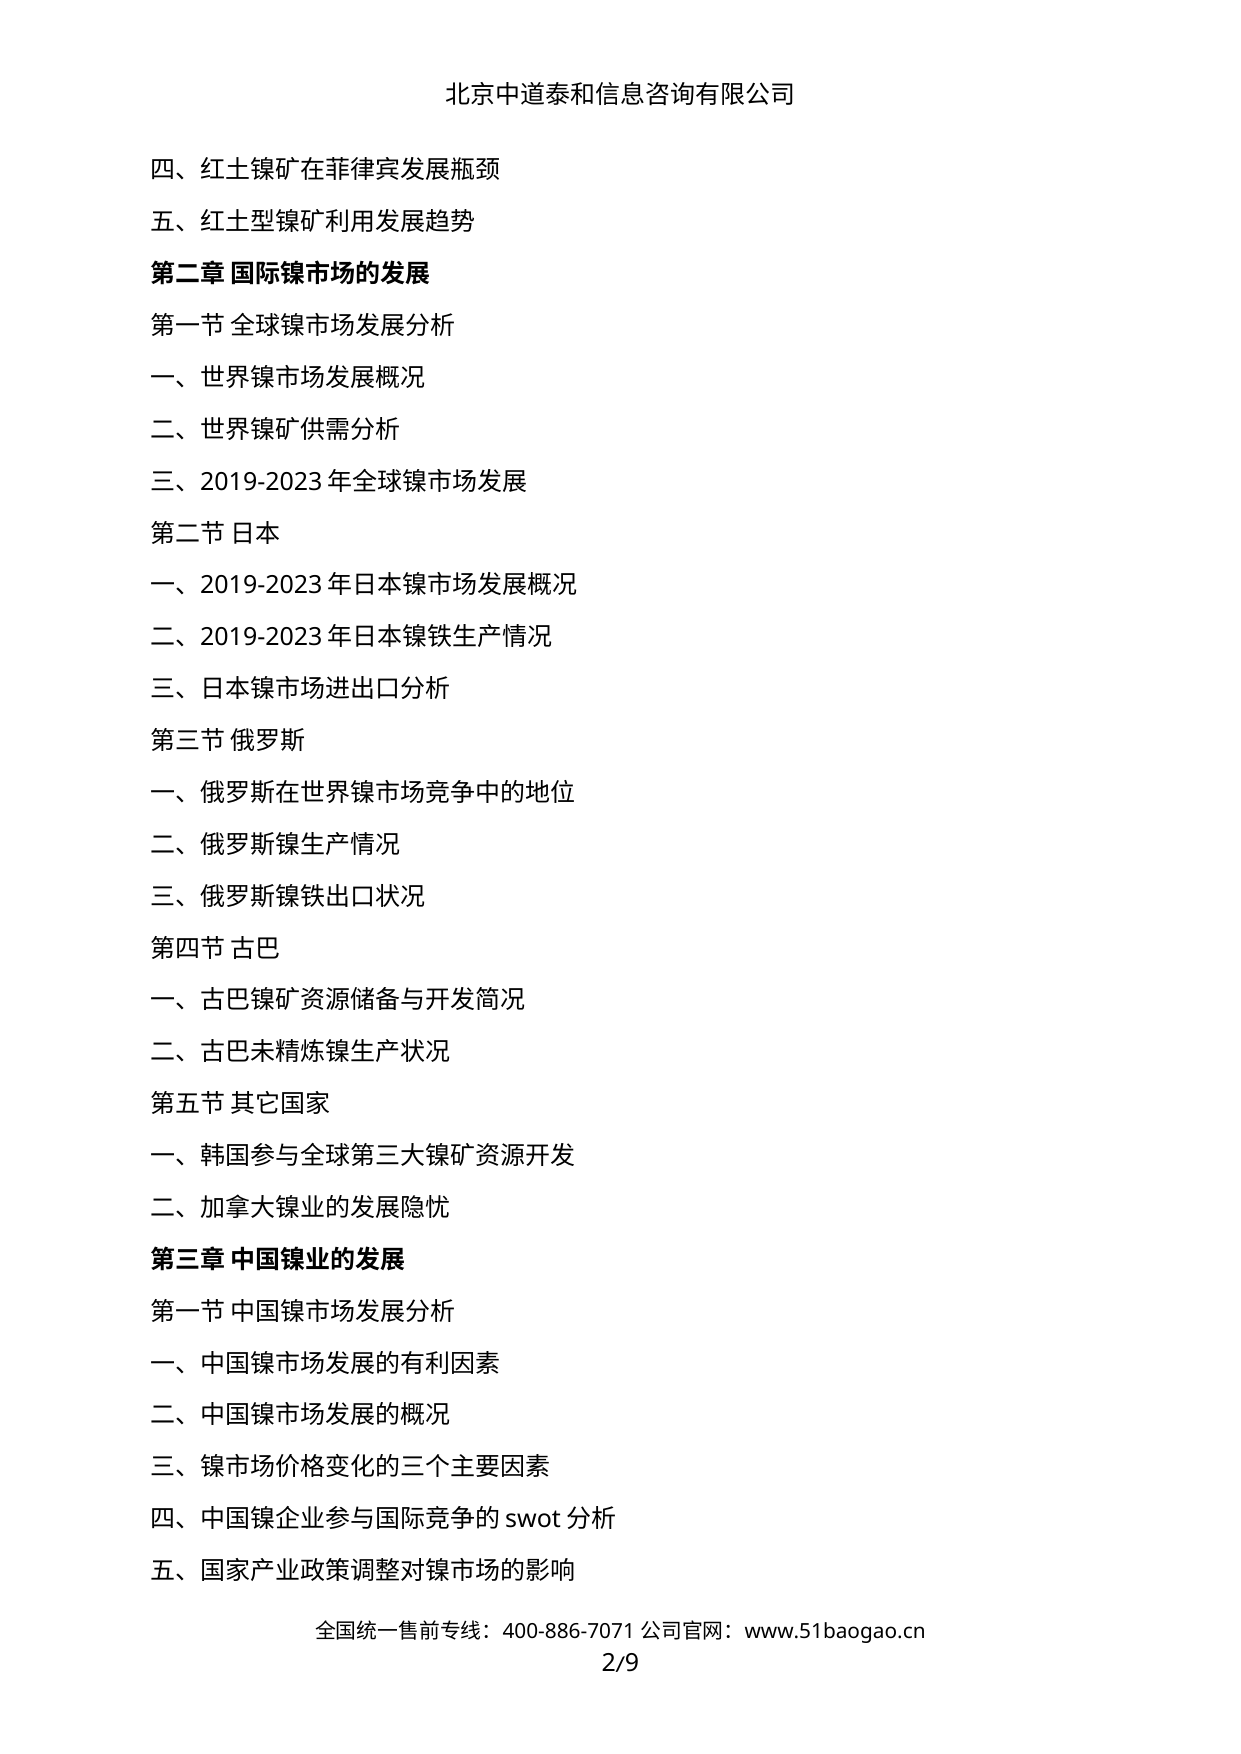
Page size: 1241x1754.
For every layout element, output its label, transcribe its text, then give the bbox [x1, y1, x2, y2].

text 三、日本镍市场进出口分析 [150, 669, 1090, 705]
text 一、2019-2023年日本镍市场发展概况 [150, 565, 1090, 601]
text 第四节 古巴 [150, 928, 1090, 964]
text 第二章 国际镍市场的发展 [150, 254, 1090, 290]
text 一、古巴镍矿资源储备与开发简况 [150, 980, 1090, 1016]
text 第二节 日本 [150, 513, 1090, 549]
text 三、2019-2023年全球镍市场发展 [150, 461, 1090, 497]
text 三、镍市场价格变化的三个主要因素 [150, 1447, 1090, 1483]
text 五、红土型镍矿利用发展趋势 [150, 202, 1090, 238]
text 一、中国镍市场发展的有利因素 [150, 1343, 1090, 1379]
text 第五节 其它国家 [150, 1084, 1090, 1120]
text 一、世界镍市场发展概况 [150, 357, 1090, 394]
text 二、古巴未精炼镍生产状况 [150, 1032, 1090, 1068]
text 第三章 中国镍业的发展 [150, 1239, 1090, 1276]
text 四、红土镍矿在菲律宾发展瓶颈 [150, 150, 1090, 186]
text 三、俄罗斯镍铁出口状况 [150, 876, 1090, 912]
text 五、国家产业政策调整对镍市场的影响 [150, 1551, 1090, 1587]
text 第一节 中国镍市场发展分析 [150, 1291, 1090, 1327]
text 一、韩国参与全球第三大镍矿资源开发 [150, 1136, 1090, 1172]
text 二、俄罗斯镍生产情况 [150, 824, 1090, 861]
text 二、2019-2023年日本镍铁生产情况 [150, 617, 1090, 653]
text 一、俄罗斯在世界镍市场竞争中的地位 [150, 772, 1090, 809]
text 四、中国镍企业参与国际竞争的swot分析 [150, 1499, 1090, 1535]
text 第一节 全球镍市场发展分析 [150, 306, 1090, 342]
text 二、加拿大镍业的发展隐忧 [150, 1187, 1090, 1224]
text 第三节 俄罗斯 [150, 721, 1090, 757]
text 二、中国镍市场发展的概况 [150, 1395, 1090, 1431]
text 二、世界镍矿供需分析 [150, 409, 1090, 446]
